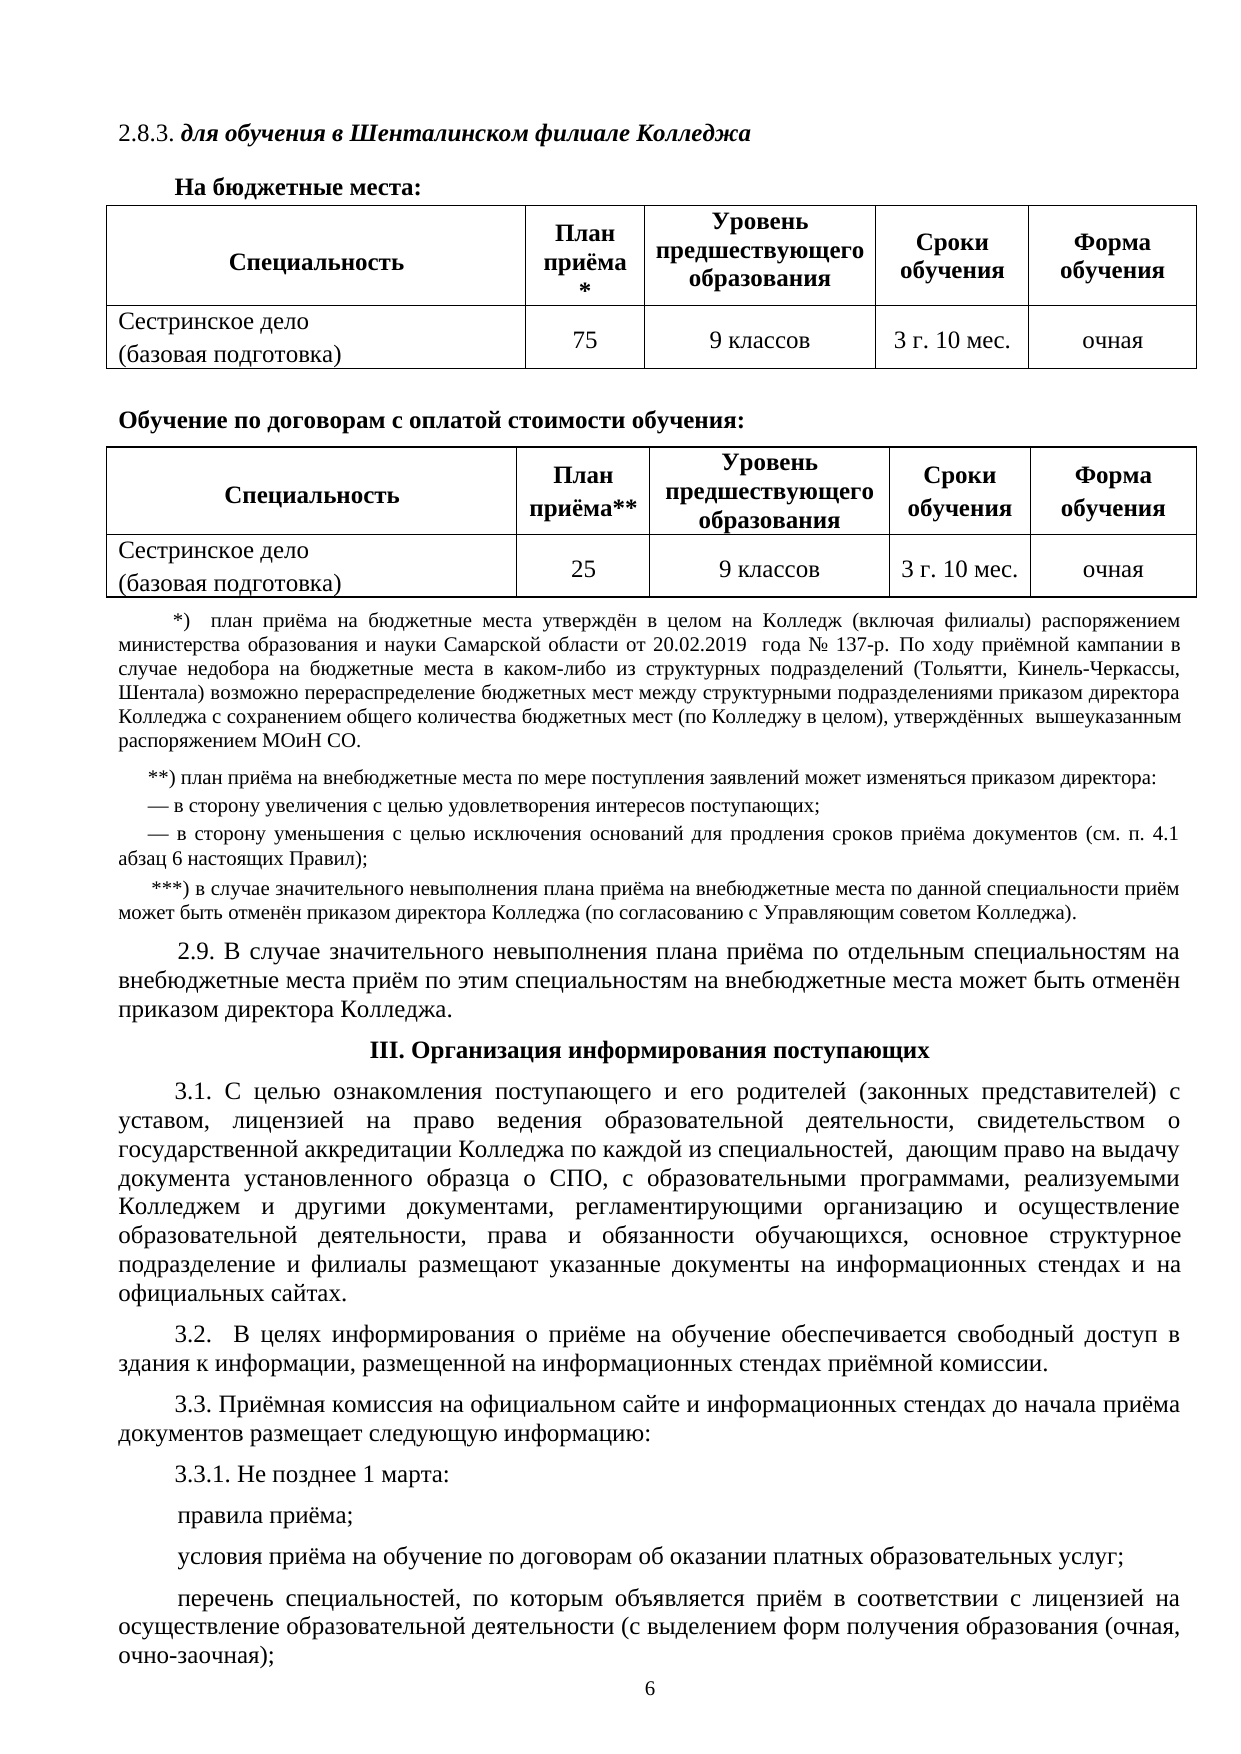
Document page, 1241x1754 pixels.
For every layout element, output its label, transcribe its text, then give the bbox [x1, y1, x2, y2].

text На бюджетные места: [118, 172, 1181, 201]
table_header Специальность [107, 448, 516, 534]
table_header Форма обучения [1031, 448, 1196, 534]
text — в сторону уменьшения с целью исключения оснований для продления сроков приёма документов (см. п. 4.1 абзац 6 настоящих Правил); [118, 821, 1181, 869]
table_header Форма обучения [1029, 206, 1196, 305]
table_header План приёма** [517, 448, 649, 534]
text условия приёма на обучение по договорам об оказании платных образовательных услуг; [118, 1541, 1181, 1570]
text 3.3. Приёмная комиссия на официальном сайте и информационных стендах до начала приёма документов размещает следующую информацию: [118, 1389, 1181, 1446]
table_cell очная [1029, 306, 1196, 368]
table_header Сроки обучения [890, 448, 1030, 534]
text **) план приёма на внебюджетные места по мере поступления заявлений может изменяться приказом директора: [118, 765, 1181, 789]
table_header Уровень предшествующего образования [650, 448, 889, 534]
table_header План приёма* [526, 206, 644, 305]
text 3.2. В целях информирования о приёме на обучение обеспечивается свободный доступ в здания к информации, размещенной на информационных стендах приёмной комиссии. [118, 1319, 1181, 1376]
text ***) в случае значительного невыполнения плана приёма на внебюджетные места по данной специальности приём может быть отменён приказом директора Колледжа (по согласованию с Управляющим советом Колледжа). [118, 876, 1181, 924]
table_cell 9 классов [645, 306, 875, 368]
table_cell 25 [517, 535, 649, 596]
text Обучение по договорам с оплатой стоимости обучения: [118, 405, 1181, 434]
text перечень специальностей, по которым объявляется приём в соответствии с лицензией на осуществление образовательной деятельности (с выделением форм получения образования (очная, очно-заочная); [118, 1583, 1181, 1669]
text 3.1. С целью ознакомления поступающего и его родителей (законных представителей) с уставом, лицензией на право ведения образовательной деятельности, свидетельством о государственной аккредитации Колледжа по каждой из специальностей, дающим право на выдачу документа установленного образца о СПО, с образовательными программами, реализуемыми Колледжем и другими документами, регламентирующими организацию и осуществление образовательной деятельности, права и обязанности обучающихся, основное структурное подразделение и филиалы размещают указанные документы на информационных стендах и на официальных сайтах. [118, 1076, 1181, 1306]
table_cell . 10 мес. [890, 535, 1030, 596]
table_cell Сестринское дело (базовая подготовка) [107, 306, 525, 368]
table_cell 75 [526, 306, 644, 368]
table_header Уровень предшествующего образования [645, 206, 875, 305]
text 3.3.1. Не позднее 1 марта: [118, 1459, 1181, 1488]
table_header Специальность [107, 206, 525, 305]
text правила приёма; [118, 1500, 1181, 1529]
table_cell очная [1031, 535, 1196, 596]
table_cell 9 классов [650, 535, 889, 596]
text 2.9. В случае значительного невыполнения плана приёма по отдельным специальностям на внебюджетные места приём по этим специальностям на внебюджетные места может быть отменён приказом директора Колледжа. [118, 936, 1181, 1023]
table_header Сроки обучения [876, 206, 1028, 305]
text III. Организация информирования поступающих [118, 1035, 1181, 1064]
text *) план приёма на бюджетные места утверждён в целом на Колледж (включая филиалы) распоряжением министерства образования и науки Самарской области от 20.02.2019 года № 137-р. По ходу приёмной кампании в случае недобора на бюджетные места в каком-либо из структурных подразделений (Тольятти, Кинель-Черкассы, Шентала) возможно перераспределение бюджетных мест между структурными подразделениями приказом директора Колледжа с сохранением общего количества бюджетных мест (по Колледжу в целом), утверждённых вышеуказанным распоряжением МОиН СО. [118, 608, 1181, 752]
table_cell Сестринское дело (базовая подготовка) [107, 535, 516, 596]
text 2.8.3. для обучения в Шенталинском филиале Колледжа [118, 118, 1181, 147]
table_cell . 10 мес. [876, 306, 1028, 368]
text — в сторону увеличения с целью удовлетворения интересов поступающих; [118, 793, 1181, 817]
